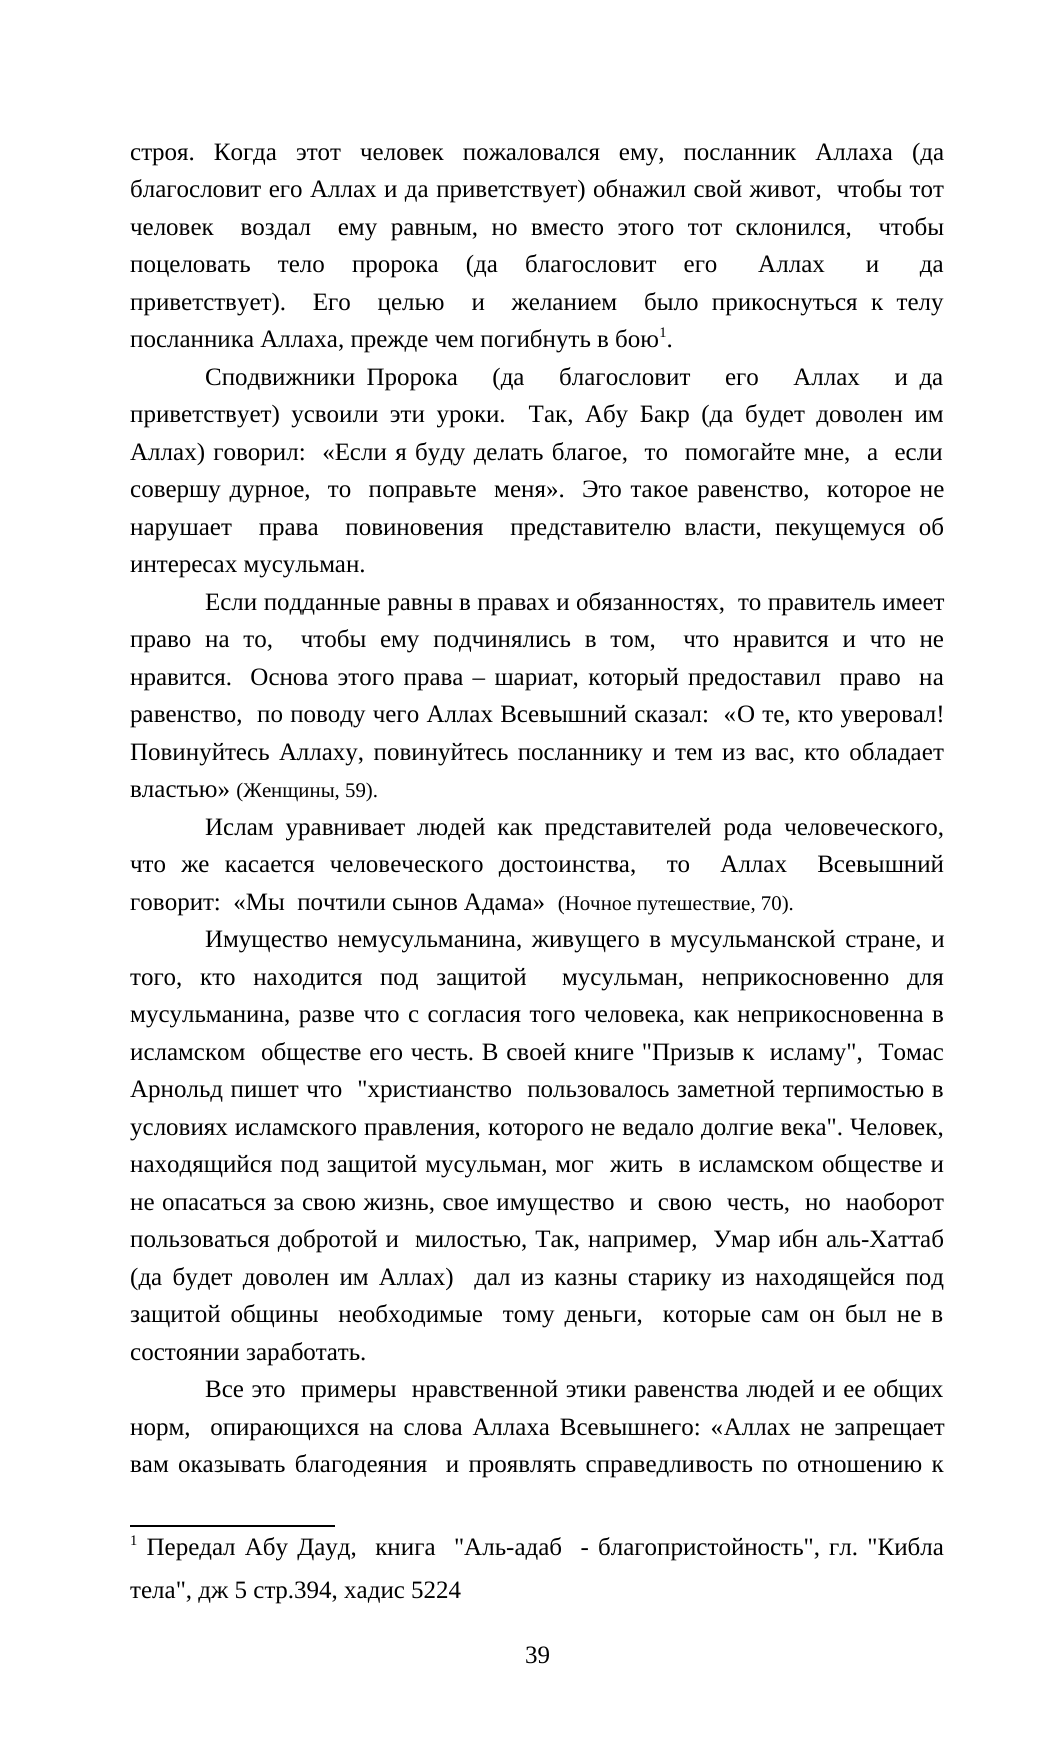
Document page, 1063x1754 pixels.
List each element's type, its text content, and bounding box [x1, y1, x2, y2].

text Имущество немусульманина, живущего в мусульманской стране, и того, кто находится под защитой мусульман, неприкосновенно для мусульманина, разве что с согласия того человека, как неприкосновенна в исламском обществе его честь. В своей книге "Призыв к исламу", Томас Арнольд пишет что "христианство пользовалось заметной терпимостью в условиях исламского правления, которого не ведало долгие века". Человек, находящийся под защитой мусульман, мог жить в исламском обществе и не опасаться за свою жизнь, свое имущество и свою честь, но наоборот пользоваться добротой и милостью, Так, например, Умар ибн аль-Хаттаб (да будет доволен им Аллах) дал из казны старику из находящейся под защитой общины необходимые тому деньги, которые сам он был не в состоянии заработать. [130, 917, 945, 1367]
text Сподвижники Пророка (да благословит его Аллах и да приветствует) усвоили эти уроки. Так, Абу Бакр (да будет доволен им Аллах) говорил: «Если я буду делать благое, то помогайте мне, а если совершу дурное, то поправьте меня». Это такое равенство, которое не нарушает права повиновения представителю власти, пекущемуся об интересах мусульман. [130, 355, 945, 580]
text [130, 1367, 945, 1480]
text Если подданные равны в правах и обязанностях, то правитель имеет право на то, чтобы ему подчинялись в том, что нравится и что не нравится. Основа этого права – шариат, который предоставил право на равенство, по поводу чего Аллах Всевышний сказал: «О те, кто уверовал! Повинуйтесь Аллаху, повинуйтесь посланнику и тем из вас, кто обладает властью» (Женщины, 59). [130, 580, 945, 805]
text Ислам уравнивает людей как представителей рода человеческого, что же касается человеческого достоинства, то Аллах Всевышний говорит: «Мы почтили сынов Адама» (Ночное путешествие, 70). [130, 805, 945, 917]
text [130, 130, 945, 355]
